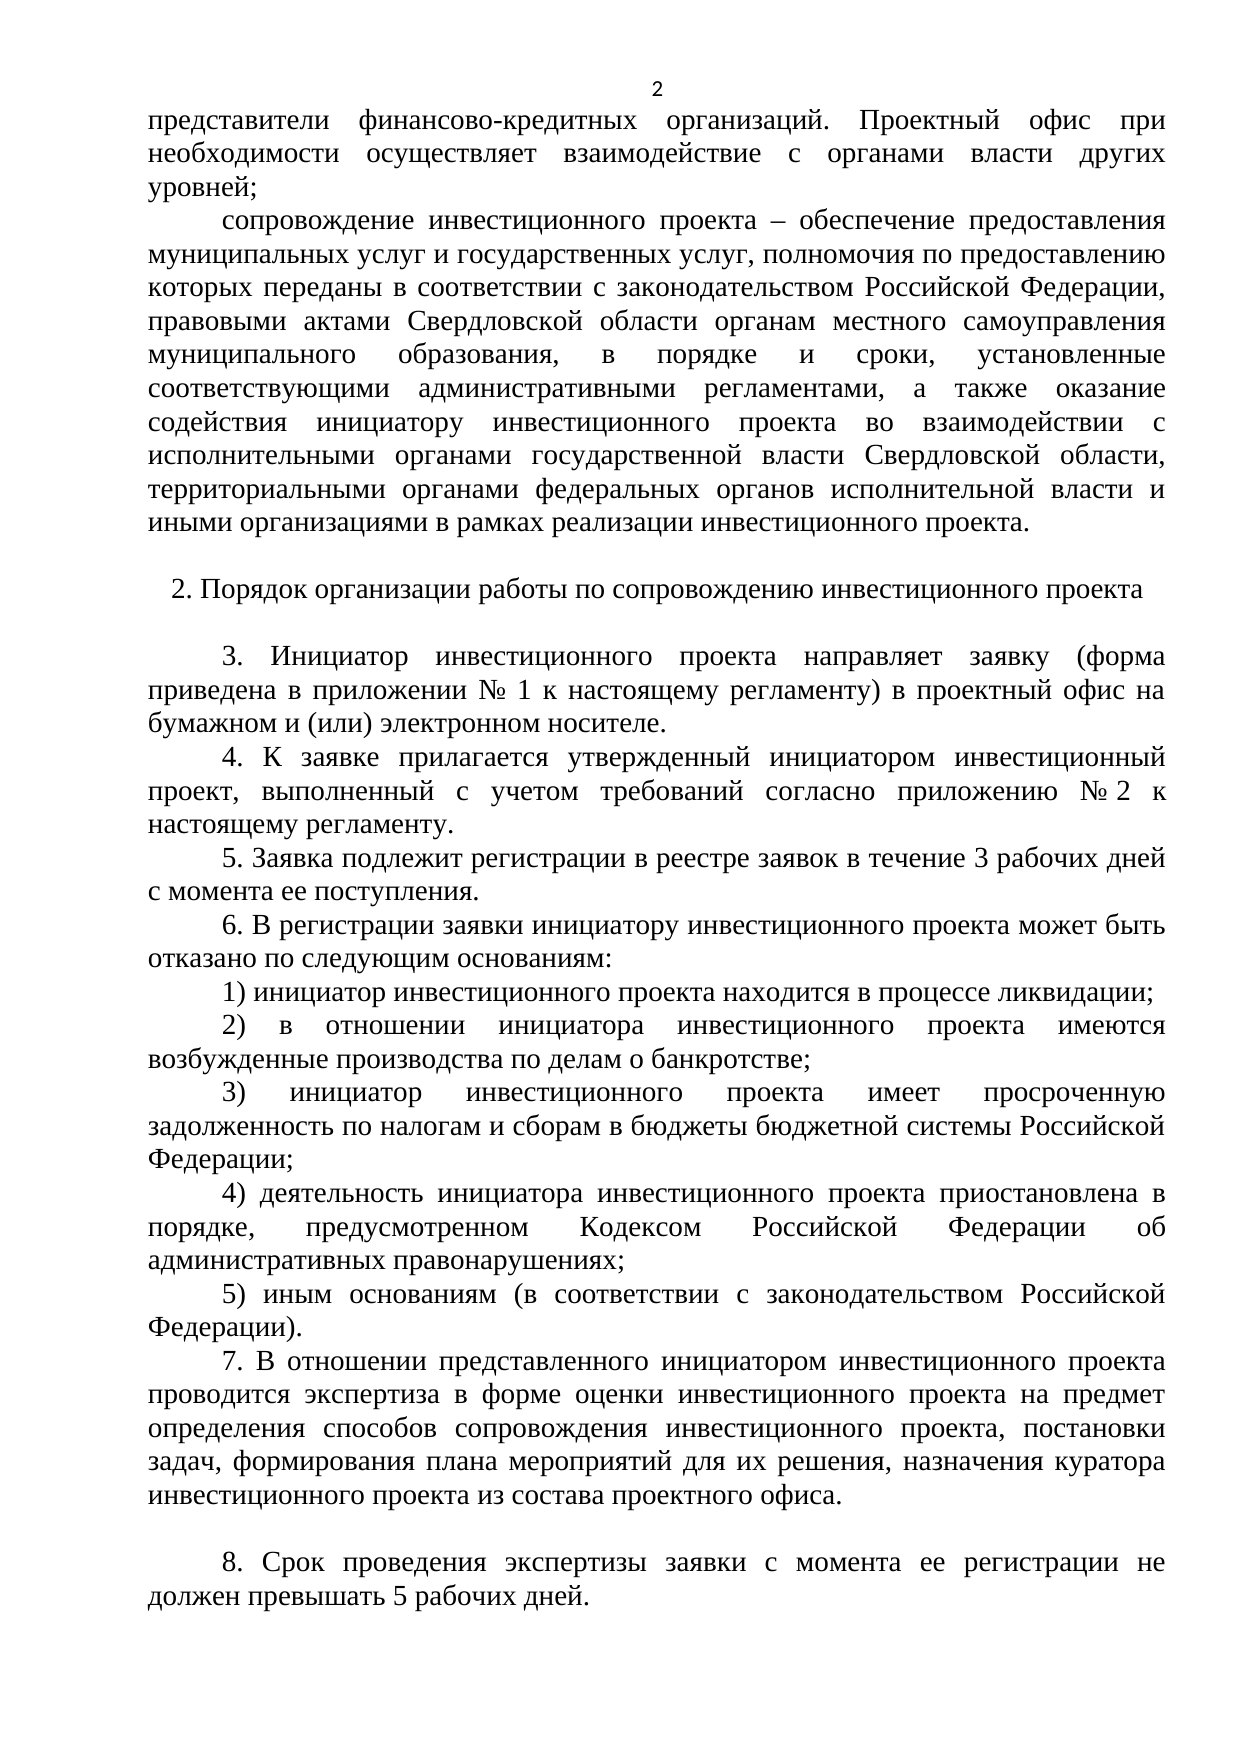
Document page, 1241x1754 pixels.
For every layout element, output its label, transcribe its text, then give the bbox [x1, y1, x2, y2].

text 6. В регистрации заявки инициатору инвестиционного проекта может быть отказано по следующим основаниям: [148, 907, 1167, 974]
text 7. В отношении представленного инициатором инвестиционного проекта проводится экспертиза в форме оценки инвестиционного проекта на предмет определения способов сопровождения инвестиционного проекта, постановки задач, формирования плана мероприятий для их решения, назначения куратора инвестиционного проекта из состава проектного офиса. [148, 1343, 1167, 1511]
text 2. Порядок организации работы по сопровождению инвестиционного проекта [148, 571, 1167, 605]
text 3) инициатор инвестиционного проекта имеет просроченную задолженность по налогам и сборам в бюджеты бюджетной системы Российской Федерации; [148, 1074, 1167, 1175]
text 8. Срок проведения экспертизы заявки с момента ее регистрации не должен превышать 5 рабочих дней. [148, 1544, 1167, 1611]
text 5) иным основаниям (в соответствии с законодательством Российской Федерации). [148, 1276, 1167, 1343]
text 2) в отношении инициатора инвестиционного проекта имеются возбужденные производства по делам о банкротстве; [148, 1007, 1167, 1074]
text 1) инициатор инвестиционного проекта находится в процессе ликвидации; [148, 974, 1167, 1007]
text 3. Инициатор инвестиционного проекта направляет заявку (форма приведена в приложении № 1 к настоящему регламенту) в проектный офис на бумажном и (или) электронном носителе. [148, 638, 1167, 739]
text 5. Заявка подлежит регистрации в реестре заявок в течение 3 рабочих дней с момента ее поступления. [148, 840, 1167, 907]
text 4. К заявке прилагается утвержденный инициатором инвестиционный проект, выполненный с учетом требований согласно приложению № 2 к настоящему регламенту. [148, 739, 1167, 840]
text сопровождение инвестиционного проекта – обеспечение предоставления муниципальных услуг и государственных услуг, полномочия по предоставлению которых переданы в соответствии с законодательством Российской Федерации, правовыми актами Свердловской области органам местного самоуправления муниципального образования, в порядке и сроки, установленные соответствующими административными регламентами, а также оказание содействия инициатору инвестиционного проекта во взаимодействии с исполнительными органами государственной власти Свердловской области, территориальными органами федеральных органов исполнительной власти и иными организациями в рамках реализации инвестиционного проекта. [148, 202, 1167, 538]
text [148, 102, 1167, 202]
text 4) деятельность инициатора инвестиционного проекта приостановлена в порядке, предусмотренном Кодексом Российской Федерации об административных правонарушениях; [148, 1175, 1167, 1276]
